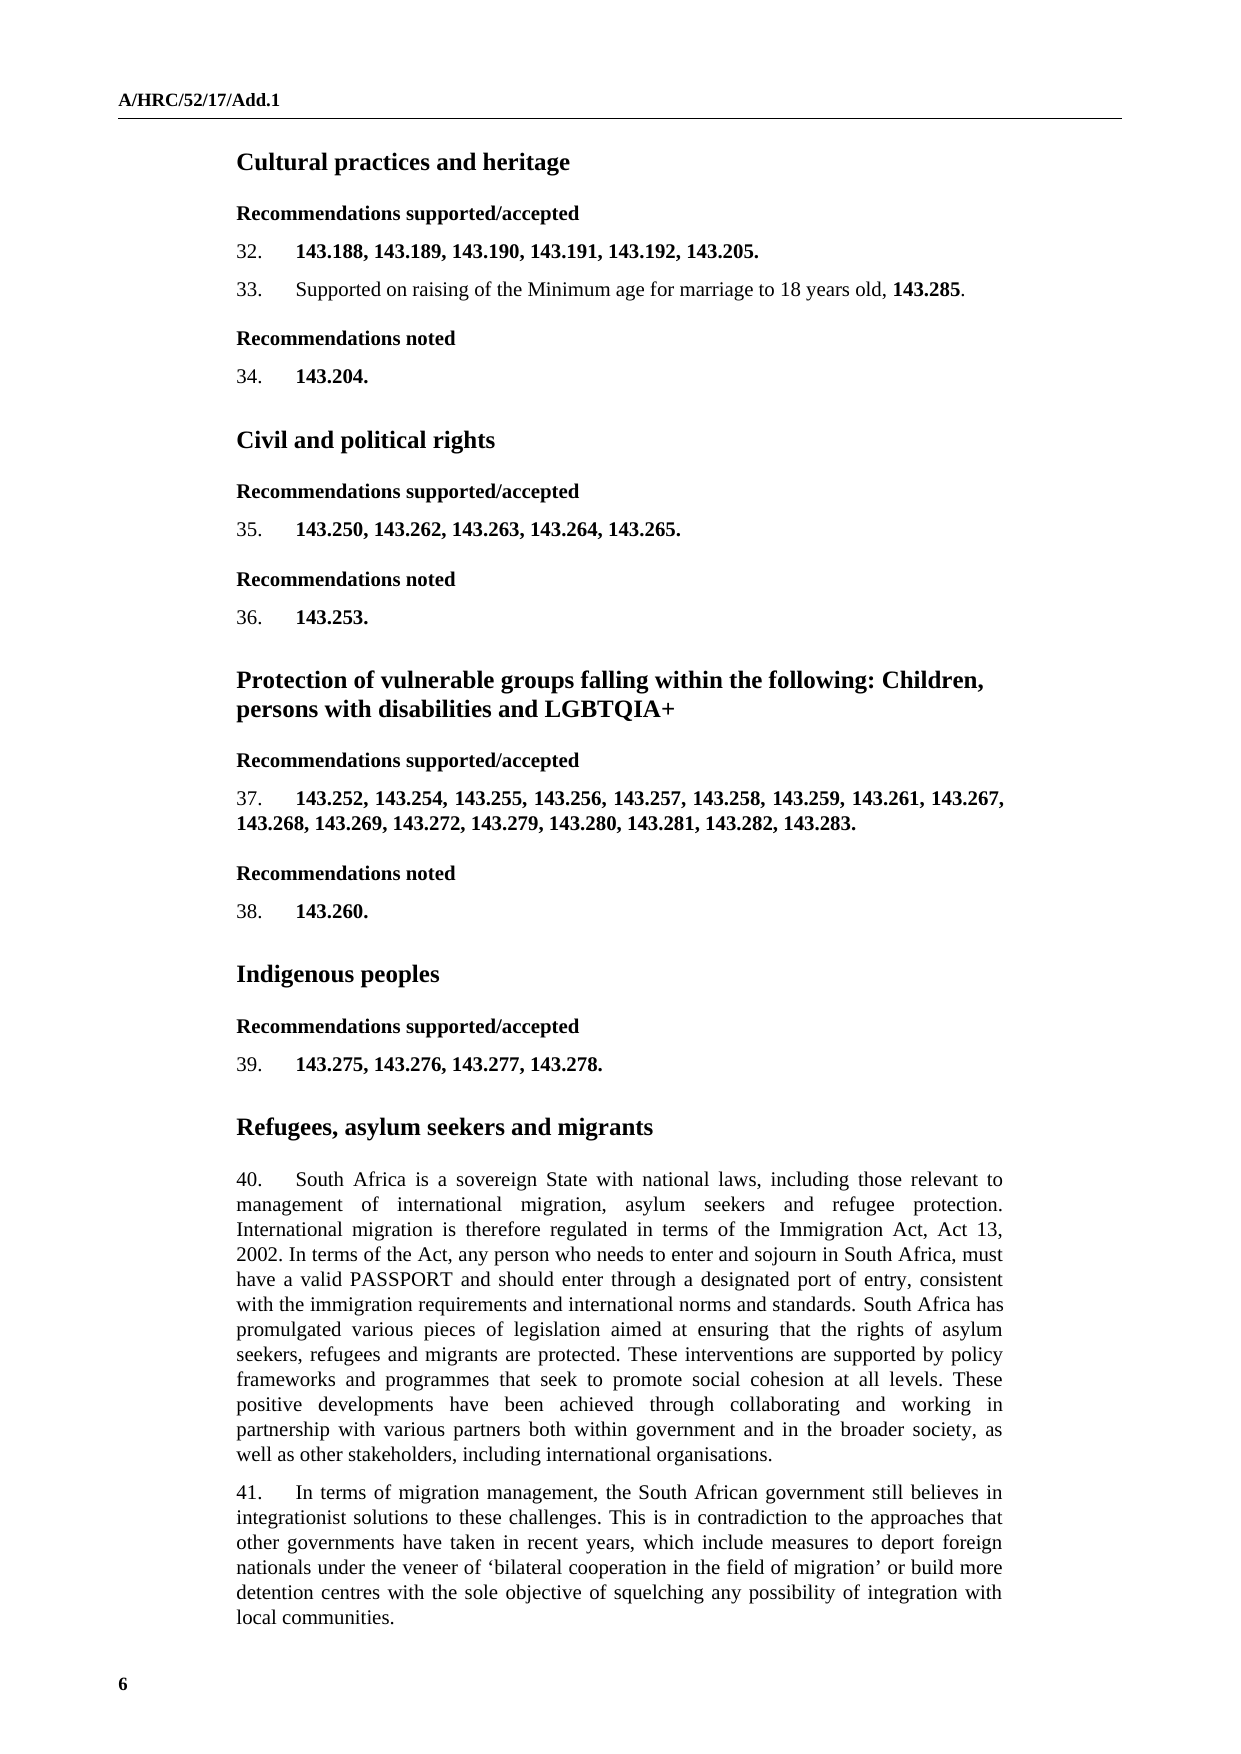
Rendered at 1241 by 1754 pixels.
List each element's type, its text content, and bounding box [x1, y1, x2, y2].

text 40. South Africa is a sovereign State with national laws, including those relevant to management of international migration, asylum seekers and refugee protection. International migration is therefore regulated in terms of the Immigration Act, Act 13, 2002. In terms of the Act, any person who needs to enter and sojourn in South Africa, must have a valid PASSPORT and should enter through a designated port of entry, consistent with the immigration requirements and international norms and standards. South Africa has promulgated various pieces of legislation aimed at ensuring that the rights of asylum seekers, refugees and migrants are protected. These interventions are supported by policy frameworks and programmes that seek to promote social cohesion at all levels. These positive developments have been achieved through collaborating and working in partnership with various partners both within government and in the broader society, as well as other stakeholders, including international organisations. [236, 1166, 1004, 1466]
text Recommendations supported/accepted [118, 748, 1004, 773]
text Recommendations noted [118, 326, 1004, 351]
text 32. 143.188, 143.189, 143.190, 143.191, 143.192, 143.205. [236, 238, 1004, 263]
text Indigenous peoples [118, 960, 1004, 988]
text Civil and political rights [118, 426, 1004, 454]
text Cultural practices and heritage [118, 148, 1004, 176]
text 41. In terms of migration management, the South African government still believes in integrationist solutions to these challenges. This is in contradiction to the approaches that other governments have taken in recent years, which include measures to deport foreign nationals under the veneer of ‘bilateral cooperation in the field of migration’ or build more detention centres with the sole objective of squelching any possibility of integration with local communities. [236, 1479, 1004, 1629]
text Recommendations supported/accepted [118, 201, 1004, 226]
text Protection of vulnerable groups falling within the following: Children, persons with disabilities and LGBTQIA+ [118, 666, 1004, 723]
text 38. 143.260. [236, 898, 1004, 923]
text 34. 143.204. [236, 363, 1004, 388]
text 35. 143.250, 143.262, 143.263, 143.264, 143.265. [236, 516, 1004, 541]
text 39. 143.275, 143.276, 143.277, 143.278. [236, 1051, 1004, 1076]
text Refugees, asylum seekers and migrants [118, 1113, 1004, 1141]
text Recommendations supported/accepted [118, 1013, 1004, 1038]
text 36. 143.253. [236, 604, 1004, 629]
text Recommendations supported/accepted [118, 479, 1004, 504]
text Recommendations noted [118, 566, 1004, 591]
text 37. 143.252, 143.254, 143.255, 143.256, 143.257, 143.258, 143.259, 143.261, 143.267, 143.268, 143.269, 143.272, 143.279, 143.280, 143.281, 143.282, 143.283. [236, 785, 1004, 835]
text Recommendations noted [118, 860, 1004, 885]
text 33. Supported on raising of the Minimum age for marriage to 18 years old, 143.285. [236, 276, 1004, 301]
